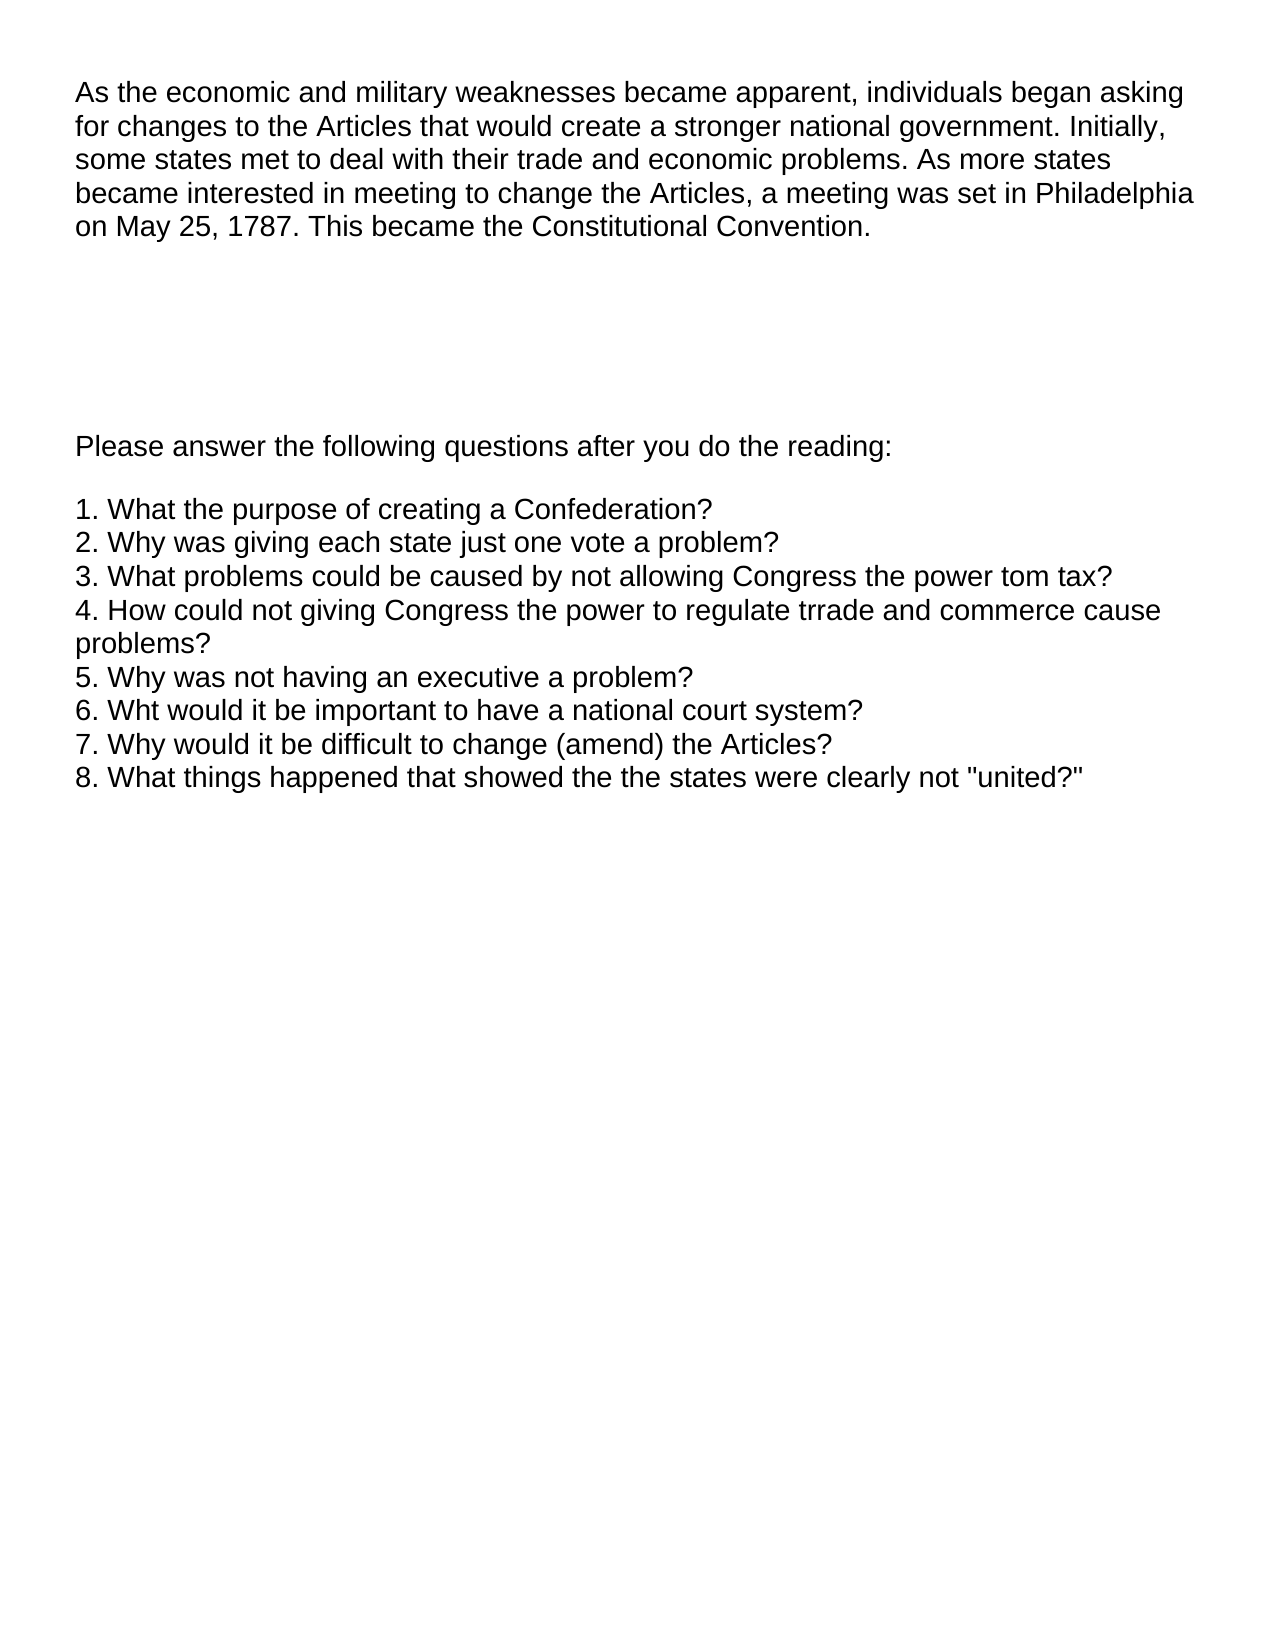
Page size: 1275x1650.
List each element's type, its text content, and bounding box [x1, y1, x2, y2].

text 1. What the purpose of creating a Confederation? 2. Why was giving each state just one vote a problem? 3. What problems could be caused by not allowing Congress the power tom tax? 4. How could not giving Congress the power to regulate trrade and commerce cause problems? 5. Why was not having an executive a problem? 6. Wht would it be important to have a national court system? 7. Why would it be difficult to change (amend) the Articles? 8. What things happened that showed the the states were clearly not "united?" [75, 492, 1200, 794]
text As the economic and military weaknesses became apparent, individuals began asking for changes to the Articles that would create a stronger national government. Initially, some states met to deal with their trade and economic problems. As more states became interested in meeting to change the Articles, a meeting was set in Philadelphia on May 25, 1787. This became the Constitutional Convention. [75, 75, 1200, 243]
text Please answer the following questions after you do the reading: [75, 429, 1200, 463]
